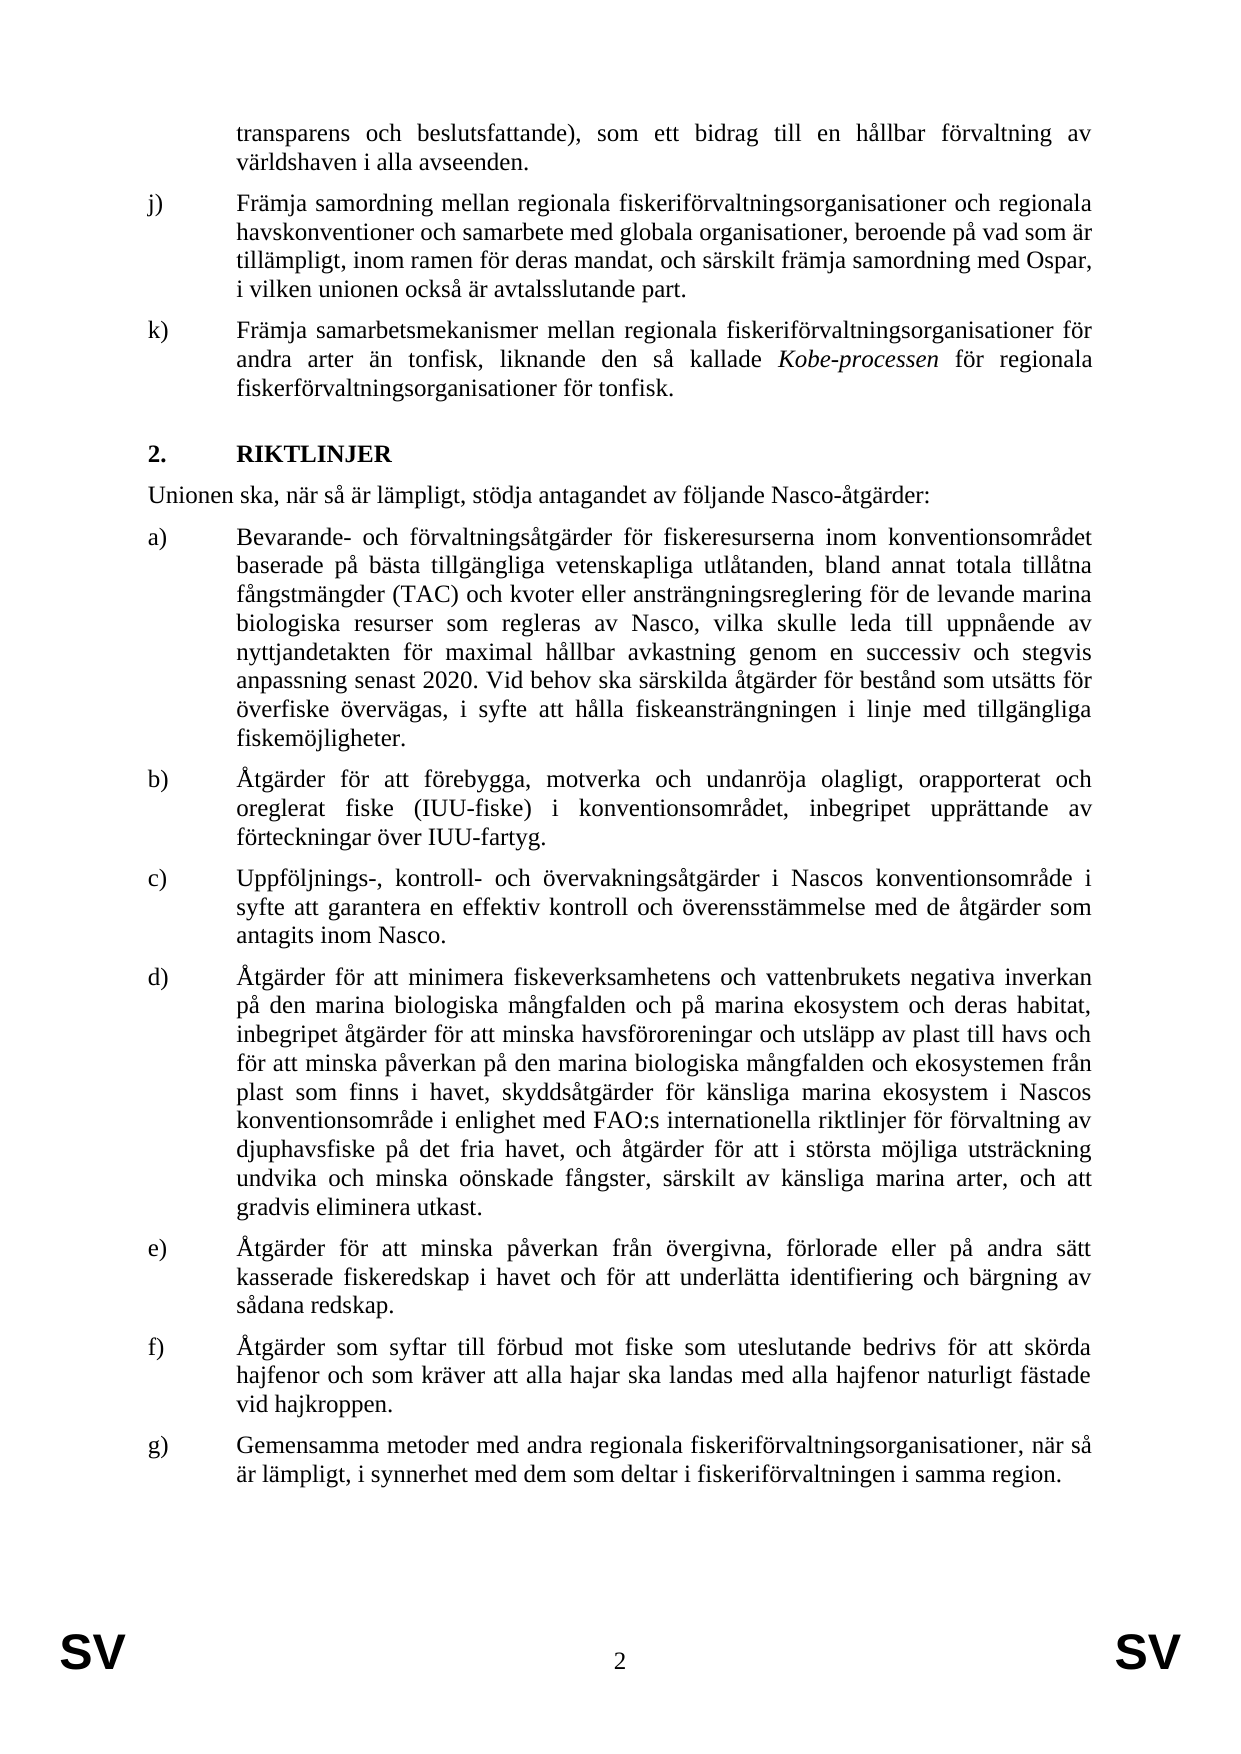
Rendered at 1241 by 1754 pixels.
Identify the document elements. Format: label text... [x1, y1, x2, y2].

text j) Främja samordning mellan regionala fiskeriförvaltningsorganisationer och regionala havskonventioner och samarbete med globala organisationer, beroende på vad som är tillämpligt, inom ramen för deras mandat, och särskilt främja samordning med Ospar, i vilken unionen också är avtalsslutande part. [148, 188, 1093, 303]
text k) Främja samarbetsmekanismer mellan regionala fiskeriförvaltningsorganisationer för andra arter än tonfisk, liknande den så kallade Kobe-processen för regionala fiskerförvaltningsorganisationer för tonfisk. [148, 316, 1093, 402]
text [148, 118, 1093, 176]
text d) Åtgärder för att minimera fiskeverksamhetens och vattenbrukets negativa inverkan på den marina biologiska mångfalden och på marina ekosystem och deras habitat, inbegripet åtgärder för att minska havsföroreningar och utsläpp av plast till havs och för att minska påverkan på den marina biologiska mångfalden och ekosystemen från plast som finns i havet, skyddsåtgärder för känsliga marina ekosystem i Nascos konventionsområde i enlighet med FAO:s internationella riktlinjer för förvaltning av djuphavsfiske på det fria havet, och åtgärder för att i största möjliga utsträckning undvika och minska oönskade fångster, särskilt av känsliga marina arter, och att gradvis eliminera utkast. [148, 962, 1093, 1221]
subtitle RIKTLINJER [148, 439, 1093, 468]
text Unionen ska, när så är lämpligt, stödja antagandet av följande Nasco-åtgärder: [148, 481, 1093, 509]
text a) Bevarande- och förvaltningsåtgärder för fiskeresurserna inom konventionsområdet baserade på bästa tillgängliga vetenskapliga utlåtanden, bland annat totala tillåtna fångstmängder (TAC) och kvoter eller ansträngningsreglering för de levande marina biologiska resurser som regleras av Nasco, vilka skulle leda till uppnående av nyttjandetakten för maximal hållbar avkastning genom en successiv och stegvis anpassning senast 2020. Vid behov ska särskilda åtgärder för bestånd som utsätts för överfiske övervägas, i syfte att hålla fiskeansträngningen i linje med tillgängliga fiskemöjligheter. [148, 522, 1093, 752]
text c) Uppföljnings-, kontroll- och övervakningsåtgärder i Nascos konventionsområde i syfte att garantera en effektiv kontroll och överensstämmelse med de åtgärder som antagits inom Nasco. [148, 863, 1093, 949]
text e) Åtgärder för att minska påverkan från övergivna, förlorade eller på andra sätt kasserade fiskeredskap i havet och för att underlätta identifiering och bärgning av sådana redskap. [148, 1233, 1093, 1319]
text b) Åtgärder för att förebygga, motverka och undanröja olagligt, orapporterat och oreglerat fiske (IUU-fiske) i konventionsområdet, inbegripet upprättande av förteckningar över IUU-fartyg. [148, 764, 1093, 851]
text f) Åtgärder som syftar till förbud mot fiske som uteslutande bedrivs för att skörda hajfenor och som kräver att alla hajar ska landas med alla hajfenor naturligt fästade vid hajkroppen. [148, 1332, 1093, 1418]
text g) Gemensamma metoder med andra regionala fiskeriförvaltningsorganisationer, när så är lämpligt, i synnerhet med dem som deltar i fiskeriförvaltningen i samma region. [148, 1431, 1093, 1488]
